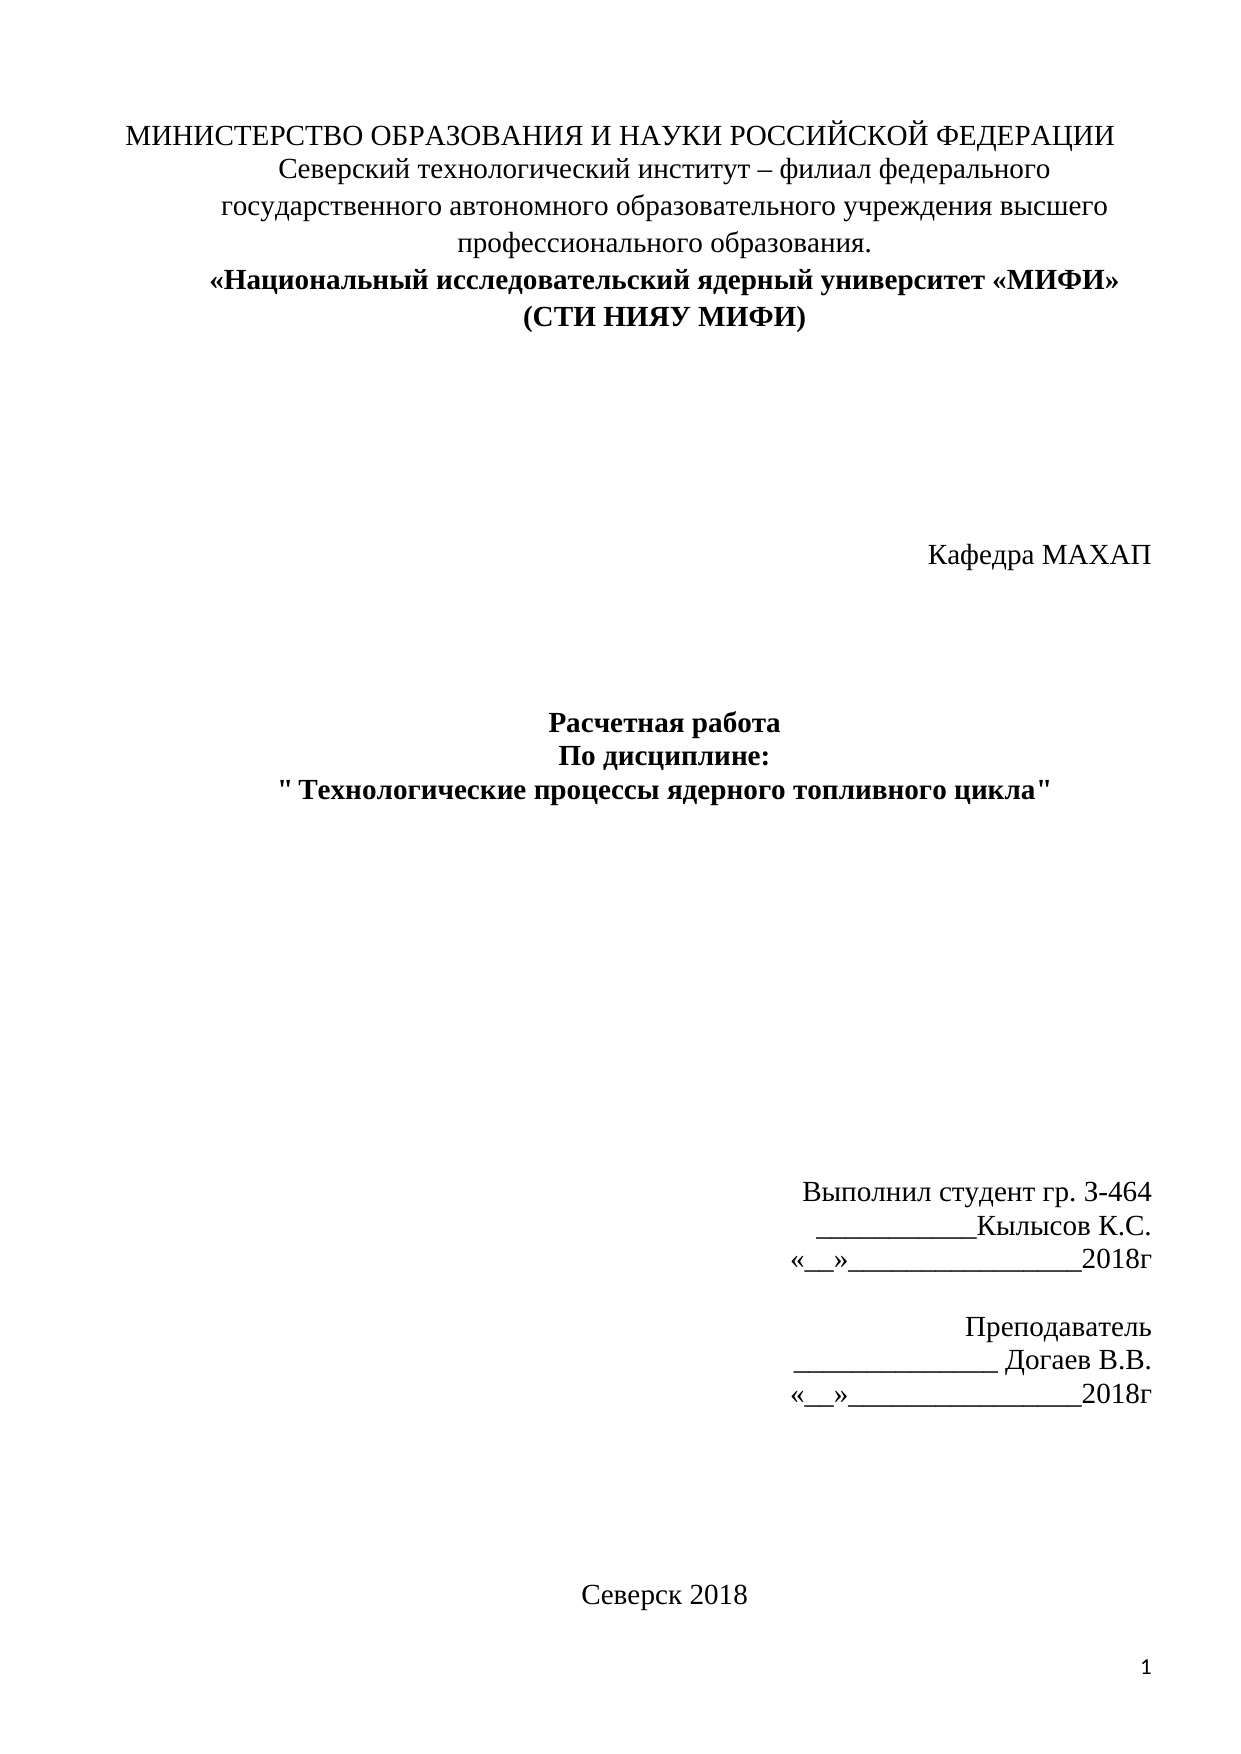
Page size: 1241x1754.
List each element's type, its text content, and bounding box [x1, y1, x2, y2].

text «__»________________2018г [177, 1242, 1152, 1275]
text Северск 2018 [177, 1577, 1152, 1611]
text ___________Кылысов К.С. [177, 1208, 1152, 1242]
text ______________ Догаев В.В. [177, 1342, 1152, 1376]
text " Технологические процессы ядерного топливного цикла" [177, 772, 1152, 806]
text МИНИСТЕРСТВО ОБРАЗОВАНИЯ И НАУКИ РОССИЙСКОЙ ФЕДЕРАЦИИ [88, 118, 1152, 152]
text Кафедра МАХАП [177, 537, 1152, 571]
text Преподаватель [177, 1309, 1152, 1342]
text Расчетная работа [177, 705, 1152, 738]
text «__»________________2018г [177, 1376, 1152, 1409]
text Выполнил студент гр. З-464 [177, 1174, 1152, 1208]
text (СТИ НИЯУ МИФИ) [177, 299, 1152, 333]
text По дисциплине: [177, 738, 1152, 772]
text Северский технологический институт – филиал федерального государственного автономного образовательного учреждения высшего профессионального образования. [177, 152, 1152, 259]
text «Национальный исследовательский ядерный университет «МИФИ» [177, 262, 1152, 296]
